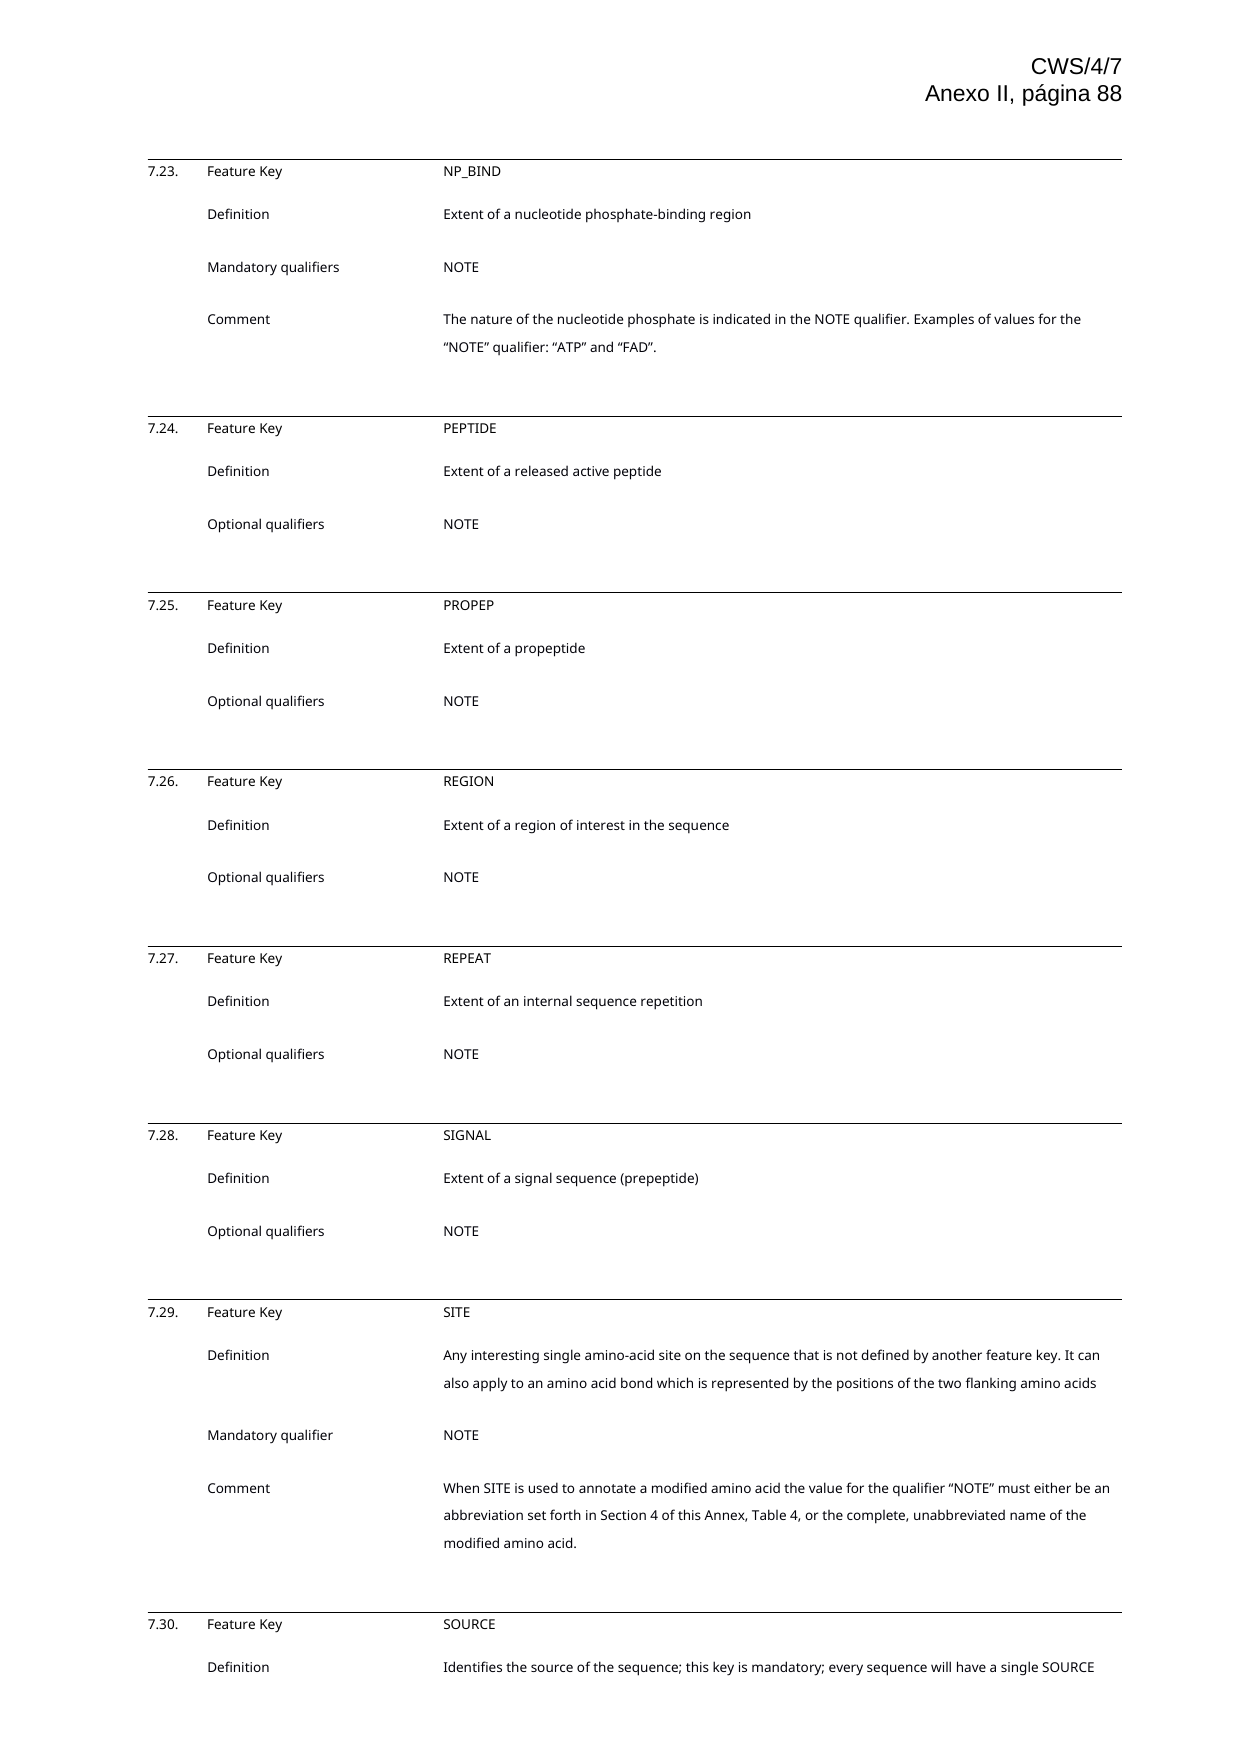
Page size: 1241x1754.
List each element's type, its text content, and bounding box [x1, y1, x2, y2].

list 7.25. Feature Key PROPEP [148, 593, 1122, 614]
text Definition Extent of a region of interest in the sequence [207, 816, 1122, 834]
text Definition Any interesting single amino-acid site on the sequence that is not defined by another feature key. It can also apply to an amino acid bond which is represented by the positions of the two flanking amino acids [207, 1346, 1122, 1392]
text Definition Extent of a signal sequence (prepeptide) [207, 1169, 1122, 1188]
list 7.23. Feature Key NP_BIND [148, 160, 1122, 180]
list 7.30. Feature Key SOURCE [148, 1613, 1122, 1633]
text Definition Extent of a released active peptide [207, 462, 1122, 481]
list 7.27. Feature Key REPEAT [148, 947, 1122, 967]
text Comment When SITE is used to annotate a modified amino acid the value for the qualifier “NOTE” must either be an abbreviation set forth in Section 4 of this Annex, Table 4, or the complete, unabbreviated name of the modified amino acid. [207, 1479, 1122, 1552]
text Optional qualifiers NOTE [207, 1222, 1122, 1240]
text Definition Extent of a propeptide [207, 639, 1122, 657]
text Definition Extent of a nucleotide phosphate-binding region [207, 205, 1122, 223]
text Optional qualifiers NOTE [207, 515, 1122, 533]
list 7.24. Feature Key PEPTIDE [148, 417, 1122, 437]
text Comment The nature of the nucleotide phosphate is indicated in the NOTE qualifier. Examples of values for the “NOTE” qualifier: “ATP” and “FAD”. [207, 310, 1122, 356]
text Optional qualifiers NOTE [207, 1045, 1122, 1063]
text Definition Extent of an internal sequence repetition [207, 992, 1122, 1011]
list 7.26. Feature Key REGION [148, 770, 1122, 791]
text Mandatory qualifiers NOTE [207, 258, 1122, 276]
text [207, 1658, 1122, 1677]
list 7.29. Feature Key SITE [148, 1300, 1122, 1321]
text Optional qualifiers NOTE [207, 691, 1122, 710]
text Mandatory qualifier NOTE [207, 1426, 1122, 1444]
list 7.28. Feature Key SIGNAL [148, 1124, 1122, 1144]
text Optional qualifiers NOTE [207, 868, 1122, 887]
